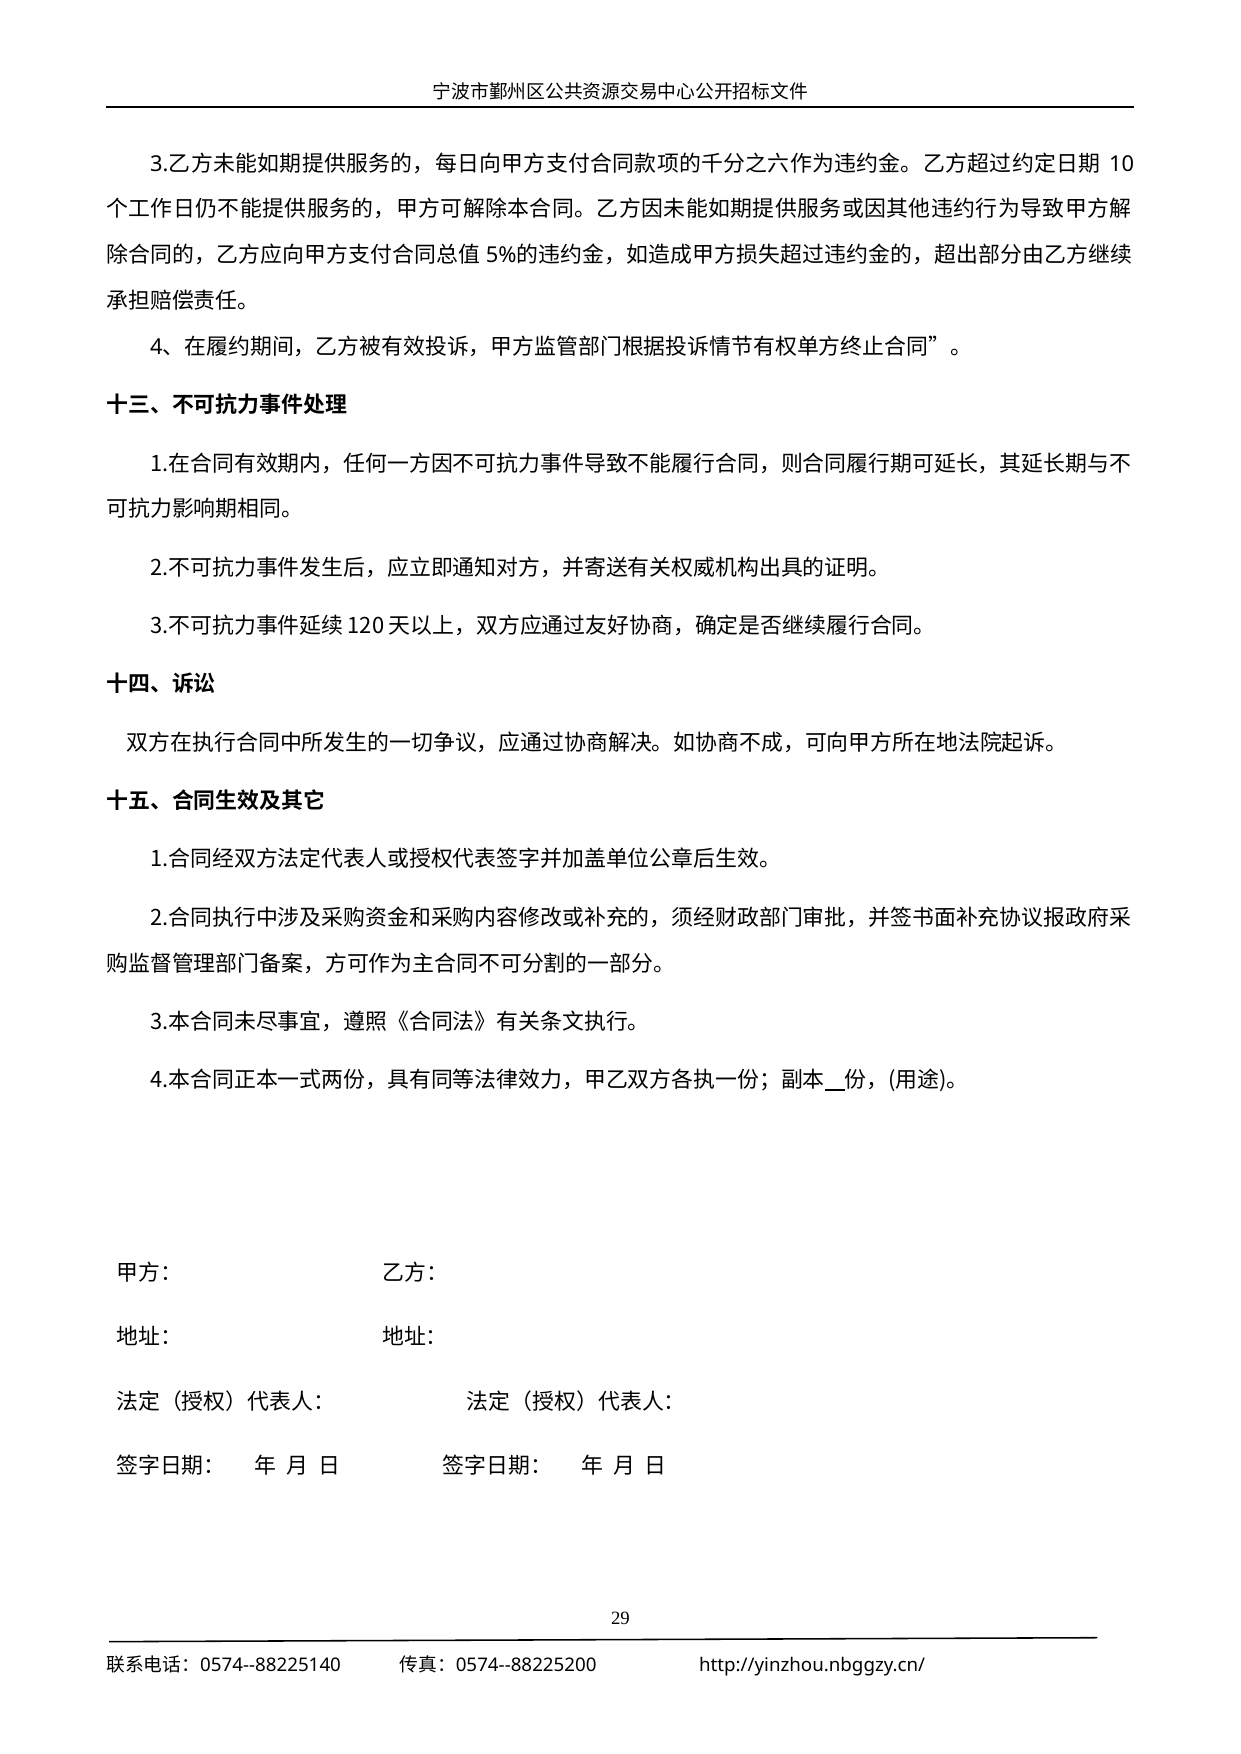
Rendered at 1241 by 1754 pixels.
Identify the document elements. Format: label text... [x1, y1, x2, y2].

text 签字日期： 年 月 日 签字日期： 年 月 日 [106, 1432, 1134, 1484]
text 双方在执行合同中所发生的一切争议，应通过协商解决。如协商不成，可向甲方所在地法院起诉。 [106, 713, 1134, 759]
text 十三、不可抗力事件处理 [106, 376, 1134, 422]
text 2.合同执行中涉及采购资金和采购内容修改或补充的，须经财政部门审批，并签书面补充协议报政府采购监督管理部门备案，方可作为主合同不可分割的一部分。 [106, 888, 1134, 980]
text 3.不可抗力事件延续120天以上，双方应通过友好协商，确定是否继续履行合同。 [106, 597, 1134, 643]
text 法定（授权）代表人： 法定（授权）代表人： [106, 1368, 1134, 1420]
text 1.合同经双方法定代表人或授权代表签字并加盖单位公章后生效。 [106, 830, 1134, 876]
text 1.在合同有效期内，任何一方因不可抗力事件导致不能履行合同，则合同履行期可延长，其延长期与不可抗力影响期相同。 [106, 434, 1134, 526]
text 地址： 地址： [106, 1303, 1134, 1355]
text 4、在履约期间，乙方被有效投诉，甲方监管部门根据投诉情节有权单方终止合同”。 [106, 318, 1134, 363]
text 3.乙方未能如期提供服务的，每日向甲方支付合同款项的千分之六作为违约金。乙方超过约定日期10个工作日仍不能提供服务的，甲方可解除本合同。乙方因未能如期提供服务或因其他违约行为导致甲方解除合同的，乙方应向甲方支付合同总值5%的违约金，如造成甲方损失超过违约金的，超出部分由乙方继续承担赔偿责任。 [106, 134, 1134, 318]
text 甲方： 乙方： [106, 1238, 1134, 1291]
text 2.不可抗力事件发生后，应立即通知对方，并寄送有关权威机构出具的证明。 [106, 538, 1134, 584]
text 十四、诉讼 [106, 655, 1134, 701]
text 3.本合同未尽事宜，遵照《合同法》有关条文执行。 [150, 993, 1134, 1038]
text 4.本合同正本一式两份，具有同等法律效力，甲乙双方各执一份；副本 份，(用途)。 [150, 1051, 1134, 1097]
text 十五、合同生效及其它 [106, 772, 1134, 818]
